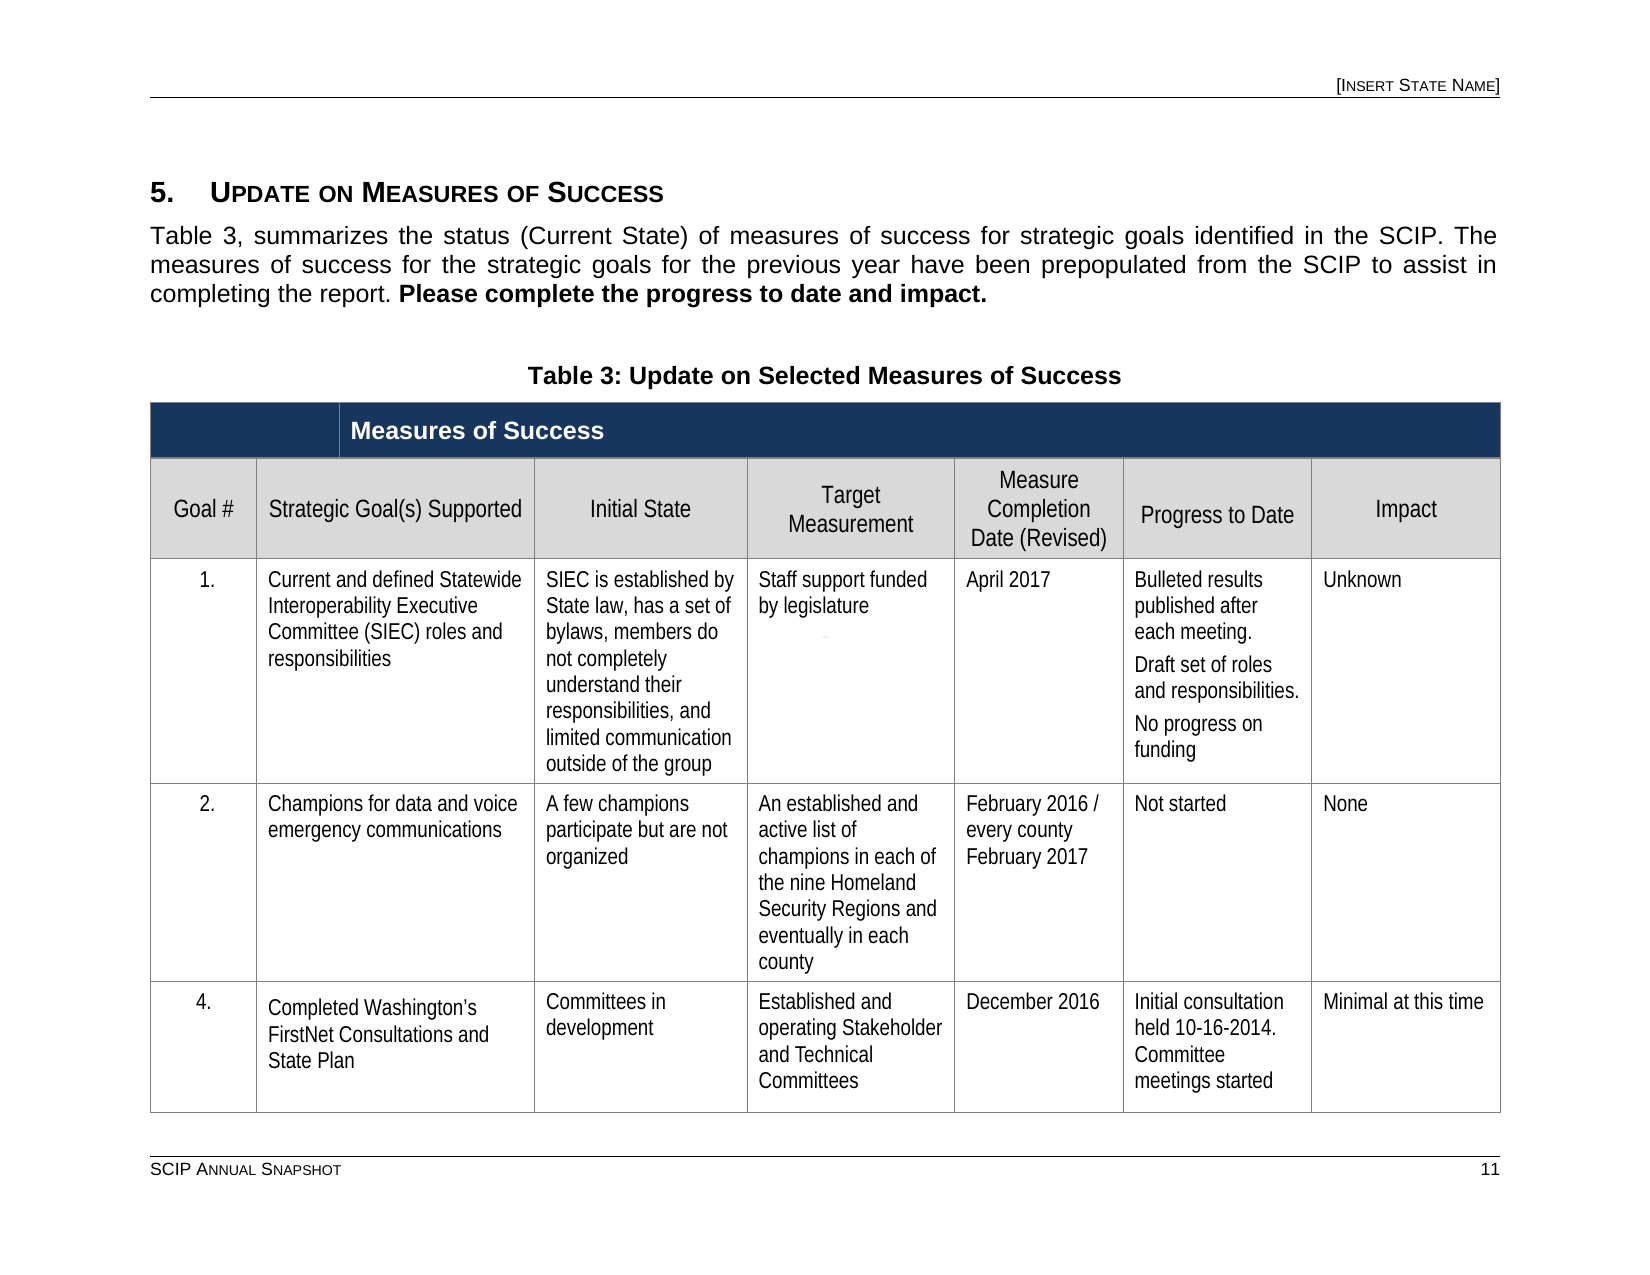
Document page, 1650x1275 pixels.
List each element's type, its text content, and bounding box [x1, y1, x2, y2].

table_cell Committees in development [535, 982, 747, 1112]
table_cell [151, 784, 256, 981]
table_cell Goal # [151, 459, 256, 558]
table_cell [151, 559, 256, 783]
table_cell SIEC is established by State law, has a set of bylaws, members do not completely understand their responsibilities, and limited communication outside of the group [535, 559, 747, 783]
table_cell Target Measurement [748, 459, 954, 558]
text Table 3, summarizes the status (Current State) of measures of success for strategic goals identified in the SCIP. The measures of success for the strategic goals for the previous year have been prepopulated from the SCIP to assist in completing the report. Please complete the progress to date and impact. [150, 221, 1500, 307]
table_cell December 2016 [955, 982, 1123, 1112]
subtitle Update on Measures of Success [150, 175, 1500, 208]
table_cell Unknown [1312, 559, 1500, 783]
table_cell Progress to Date [1124, 459, 1311, 558]
table_cell A few champions participate but are not organized [535, 784, 747, 981]
table_cell Measure Completion Date (Revised) [955, 459, 1123, 558]
table_cell An established and active list of champions in each of the nine Homeland Security Regions and eventually in each county [748, 784, 954, 981]
table_cell Initial State [535, 459, 747, 558]
table_cell April 2017 [955, 559, 1123, 783]
table_cell Champions for data and voice emergency communications [257, 784, 534, 981]
table_cell None [1312, 784, 1500, 981]
table_header [151, 403, 339, 457]
table_cell Not started [1124, 784, 1311, 981]
table_cell Completed Washington’s FirstNet Consultations and State Plan [257, 982, 534, 1112]
table_cell Bulleted results published after each meeting. Draft set of roles and responsibilities. No progress on funding [1124, 559, 1311, 783]
table_cell Impact [1312, 459, 1500, 558]
text Table 3: Update on Selected Measures of Success [150, 361, 1500, 390]
table_header Measures of Success [340, 403, 1500, 457]
table_cell Strategic Goal(s) Supported [257, 459, 534, 558]
table_cell 4. [151, 982, 256, 1112]
table_cell Minimal at this time [1312, 982, 1500, 1112]
table_cell Established and operating Stakeholder and Technical Committees [748, 982, 954, 1112]
table_cell Initial consultation held 10-16-2014. Committee meetings started [1124, 982, 1311, 1112]
table_cell Staff support funded by legislature [748, 559, 954, 783]
table_cell Current and defined Statewide Interoperability Executive Committee (SIEC) roles and responsibilities [257, 559, 534, 783]
table_cell February 2016 / every county February 2017 [955, 784, 1123, 981]
